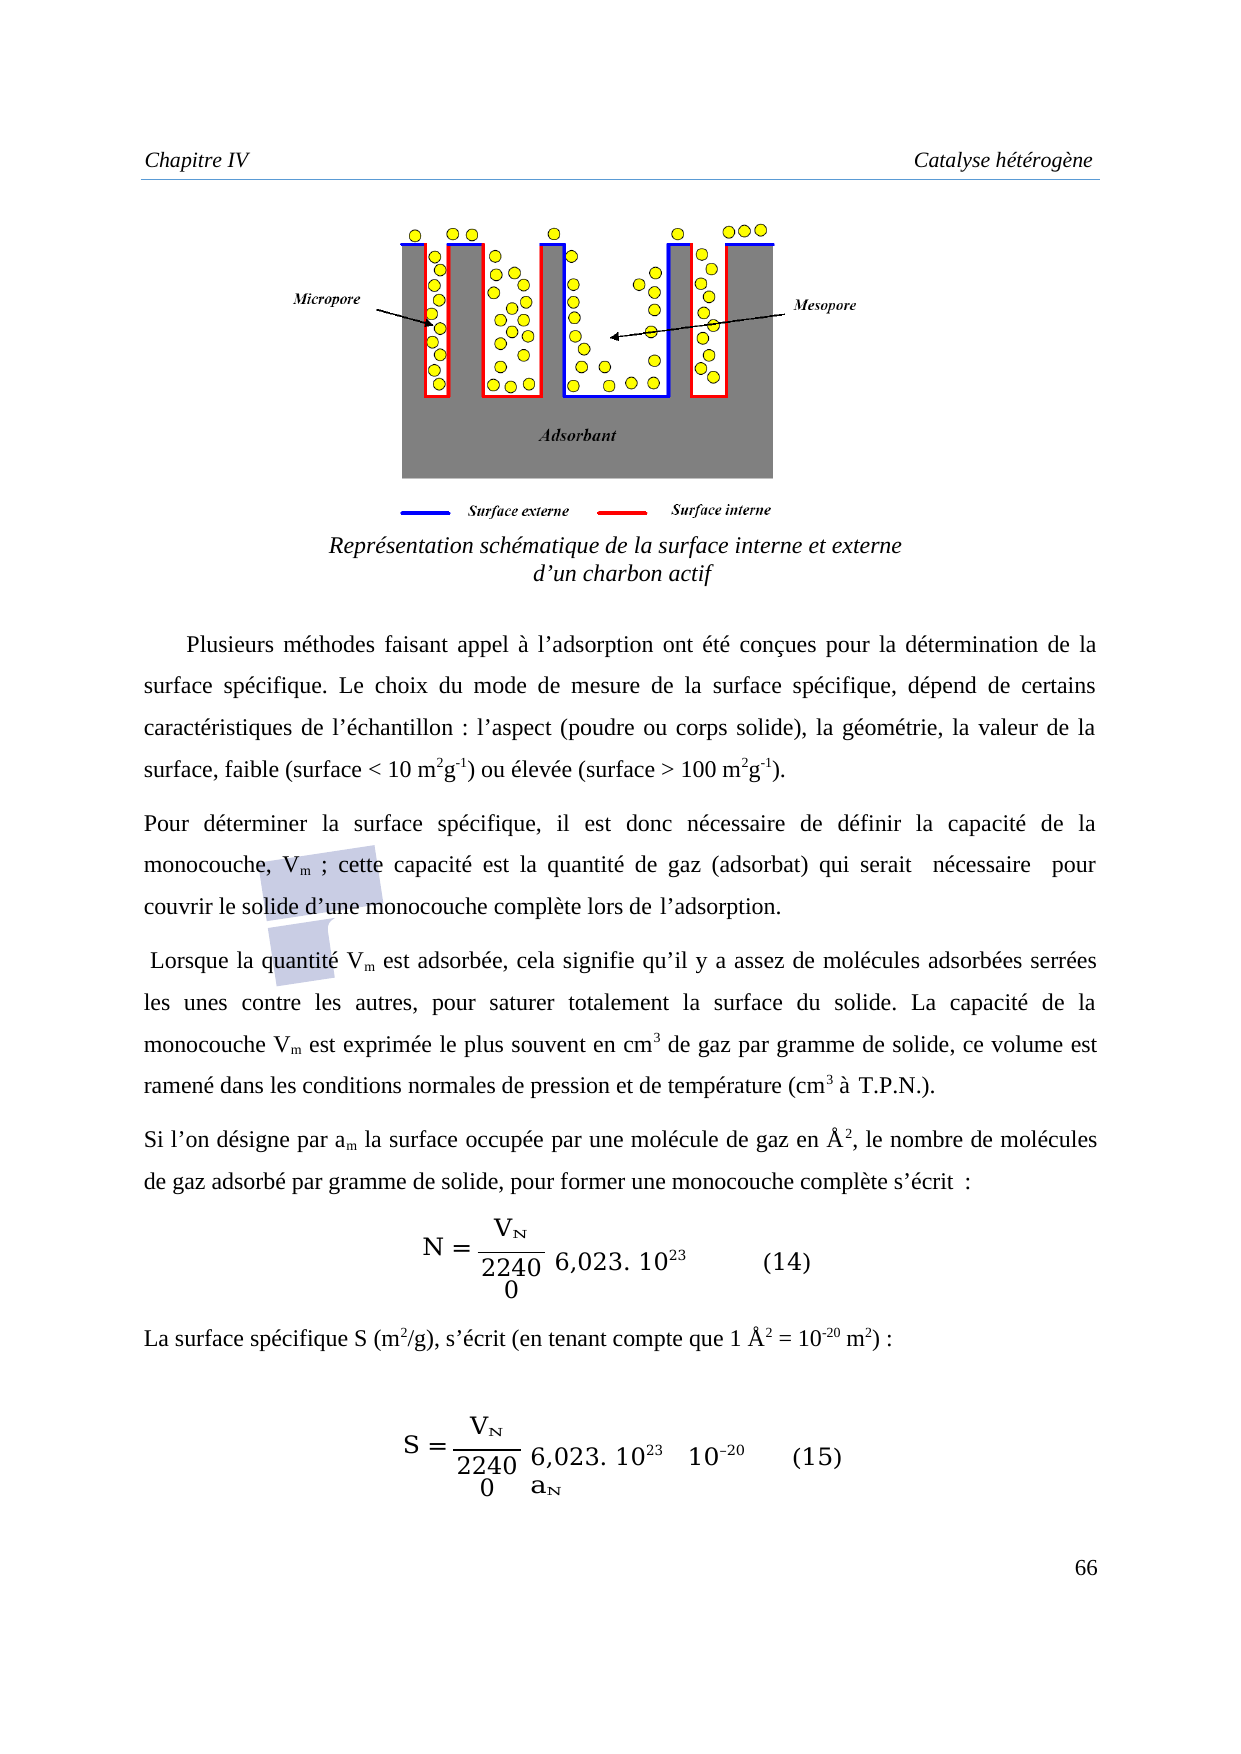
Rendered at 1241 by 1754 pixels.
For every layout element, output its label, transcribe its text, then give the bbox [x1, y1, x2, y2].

text 6,023. 1023 an [530, 1441, 681, 1499]
text 22400 [477, 1259, 545, 1303]
text La surface spécifique S (m2/g), s’écrit (en tenant compte que 1 Å2 = 10-20 m2) : [143, 1324, 1138, 1352]
text Vn [453, 1416, 520, 1439]
text Si l’on désigne par am la surface occupée par une molécule de gaz en Å2, le nombre de molécules de gaz adsorbé par gramme de solide, pour former une monocouche complète s’écrit : [143, 1125, 1098, 1195]
text 22400 [453, 1457, 520, 1501]
text S = [403, 1439, 520, 1457]
text Plusieurs méthodes faisant appel à l’adsorption ont été conçues pour la détermination de la surface spécifique. Le choix du mode de mesure de la surface spécifique, dépend de certains caractéristiques de l’échantillon : l’aspect (poudre ou corps solide), la géométrie, la valeur de la surface, faible (surface < 10 m2g-1) ou élevée (surface > 100 m2g-1). [143, 630, 1098, 782]
text Vn [476, 1218, 545, 1241]
picture [292, 223, 856, 519]
text N = [422, 1241, 545, 1259]
text Représentation schématique de la surface interne et externe d’un charbon actif [329, 531, 933, 587]
text 6,023. 1023 (14) [554, 1247, 1138, 1275]
text Lorsque la quantité Vm est adsorbée, cela signifie qu’il y a assez de molécules adsorbées serrées les unes contre les autres, pour saturer totalement la surface du solide. La capacité de la monocouche Vm est exprimée le plus souvent en cm3 de gaz par gramme de solide, ce volume est ramené dans les conditions normales de pression et de température (cm3 à T.P.N.). [143, 946, 1098, 1099]
text Pour déterminer la surface spécifique, il est donc nécessaire de définir la capacité de la monocouche, Vm ; cette capacité est la quantité de gaz (adsorbat) qui serait nécessaire pour couvrir le solide d’une monocouche complète lors de l’adsorption. [143, 809, 1098, 920]
text 10–20 (15) [687, 1442, 1138, 1471]
